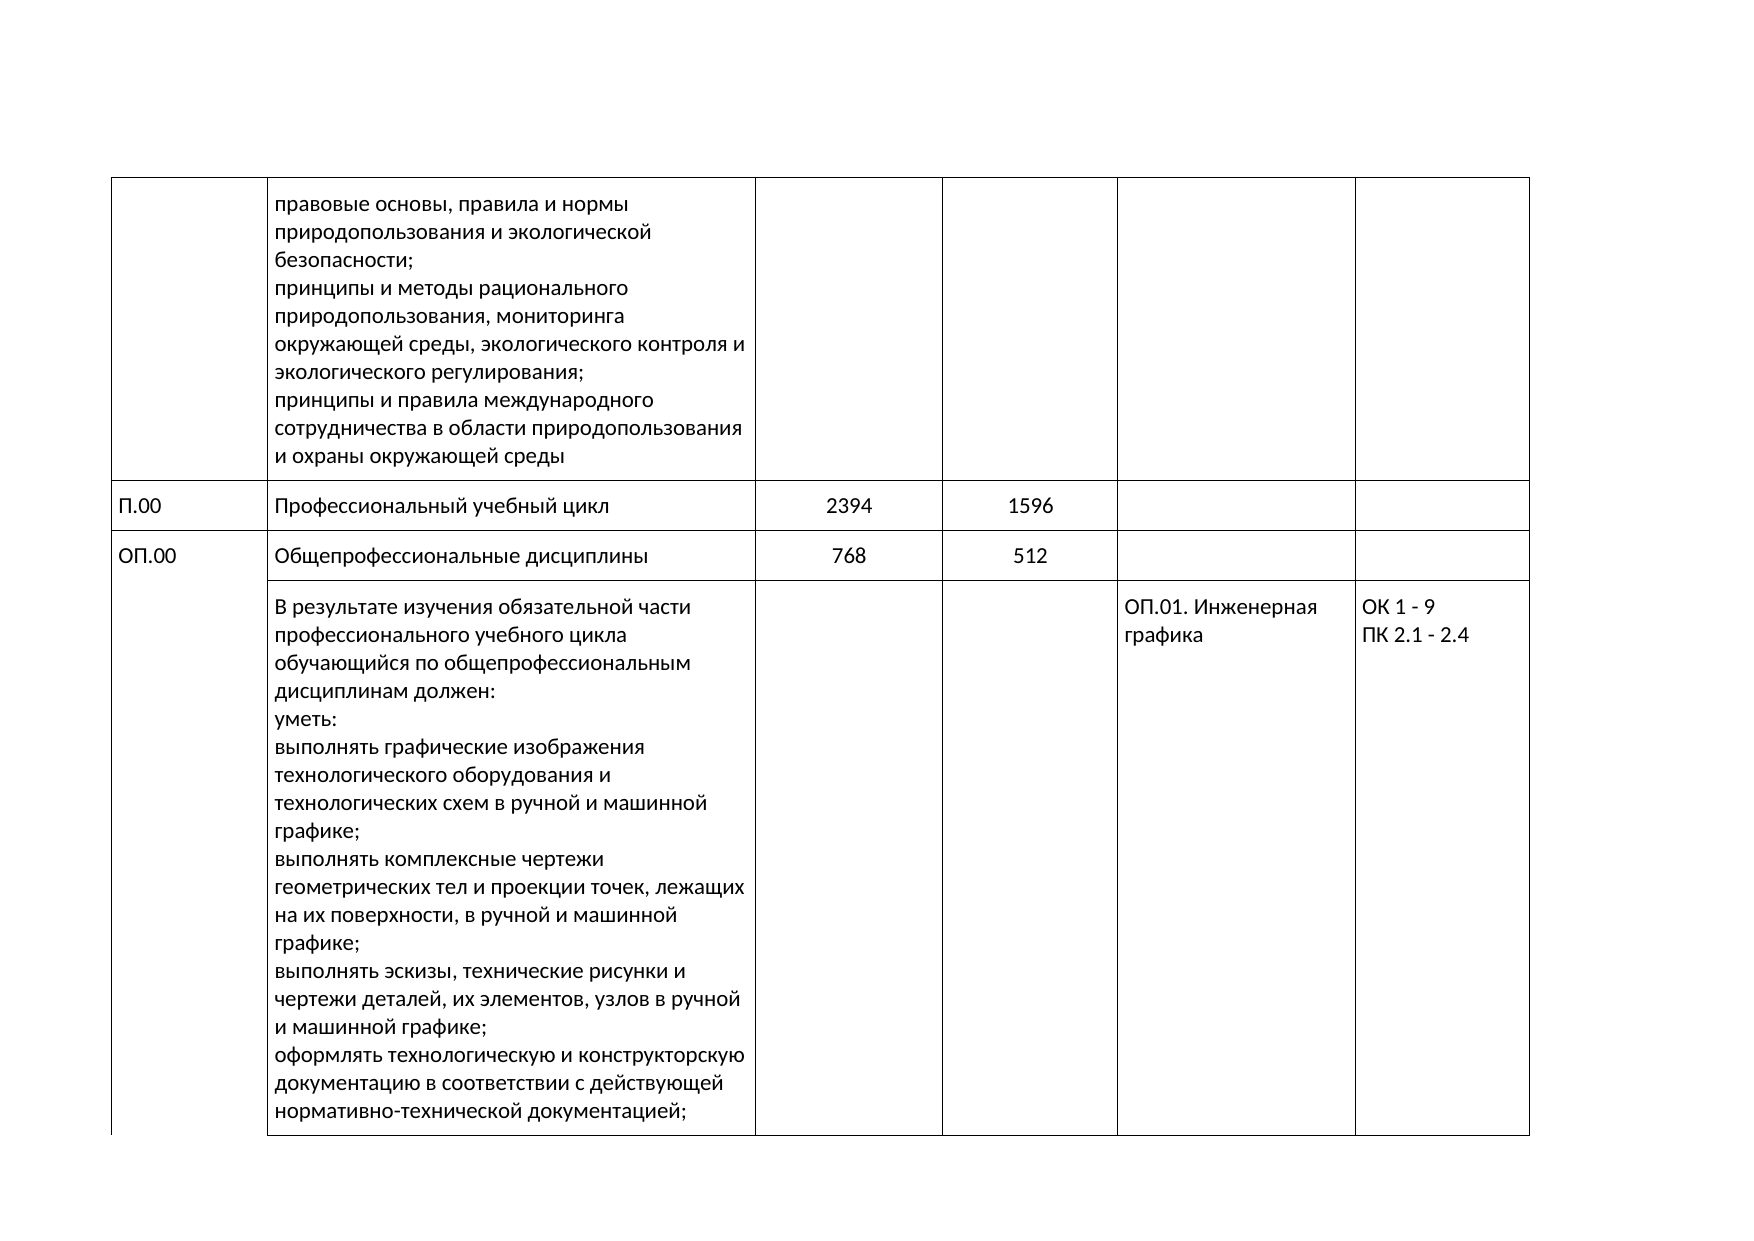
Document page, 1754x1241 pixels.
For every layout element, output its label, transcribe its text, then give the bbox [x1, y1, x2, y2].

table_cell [1356, 178, 1529, 480]
table_cell 512 [943, 531, 1117, 580]
table_cell ОП.00 [112, 531, 267, 1135]
table_cell Общепрофессиональные дисциплины [268, 531, 755, 580]
table_cell [756, 581, 942, 1135]
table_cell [1118, 581, 1355, 1135]
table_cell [268, 581, 755, 1135]
table_cell 1596 [943, 481, 1117, 530]
table_cell [943, 581, 1117, 1135]
table_cell [1118, 481, 1355, 530]
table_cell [268, 178, 755, 480]
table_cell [1118, 178, 1355, 480]
table_cell П.00 [112, 481, 267, 530]
table_cell [943, 178, 1117, 480]
table_cell [1118, 531, 1355, 580]
table_cell [1356, 481, 1529, 530]
table_cell 768 [756, 531, 942, 580]
table_cell [1356, 531, 1529, 580]
table_cell Профессиональный учебный цикл [268, 481, 755, 530]
table_cell 2394 [756, 481, 942, 530]
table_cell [1356, 581, 1529, 1135]
table_cell [756, 178, 942, 480]
